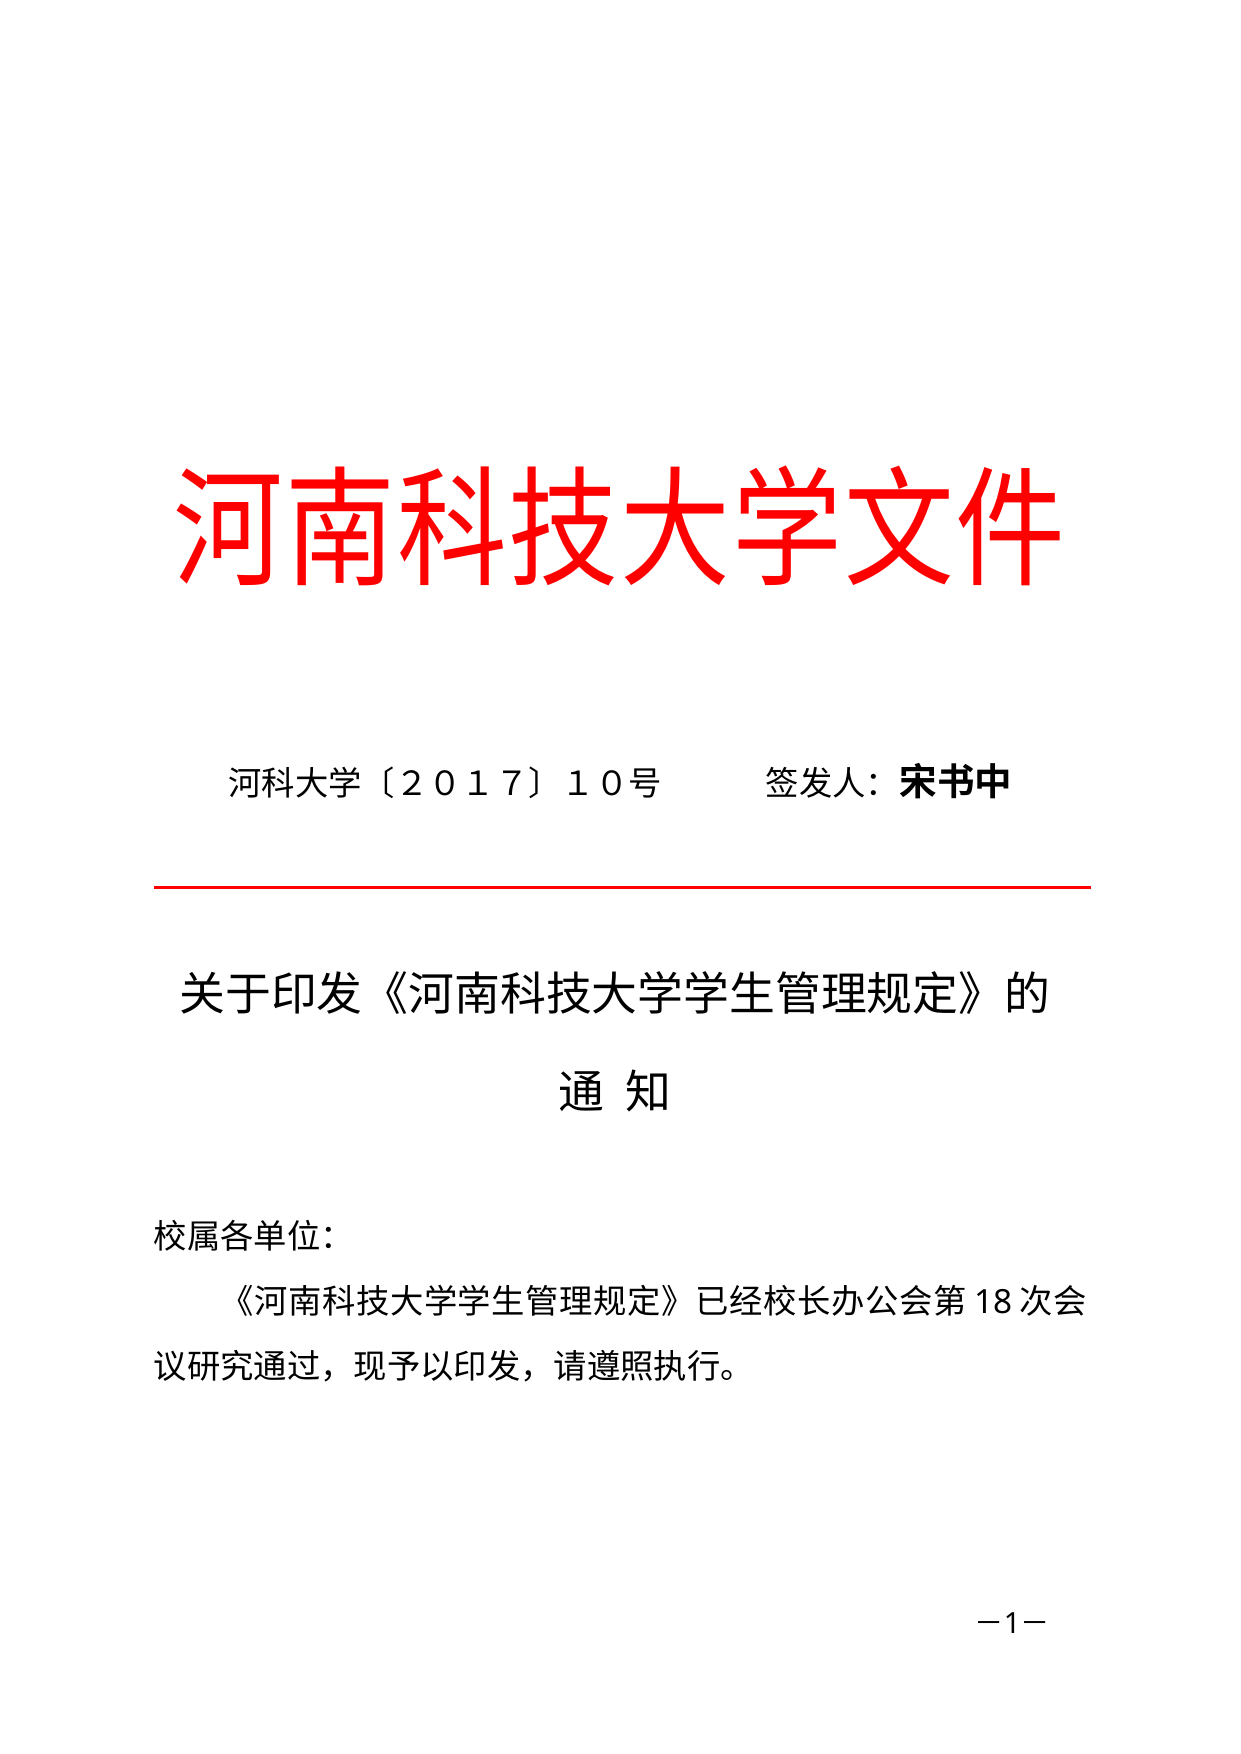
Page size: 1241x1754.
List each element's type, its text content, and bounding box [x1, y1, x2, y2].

text 关于印发《河南科技大学学生管理规定》的 [153, 942, 1075, 1039]
text 河南科技大学文件 [153, 422, 1087, 617]
text 河科大学〔２０１７〕１０号 签发人：宋书中 [153, 747, 1087, 812]
text 通 知 [153, 1039, 1075, 1137]
text 《河南科技大学学生管理规定》已经校长办公会第18次会议研究通过，现予以印发，请遵照执行。 [153, 1267, 1087, 1397]
text 校属各单位： [153, 1202, 1087, 1267]
